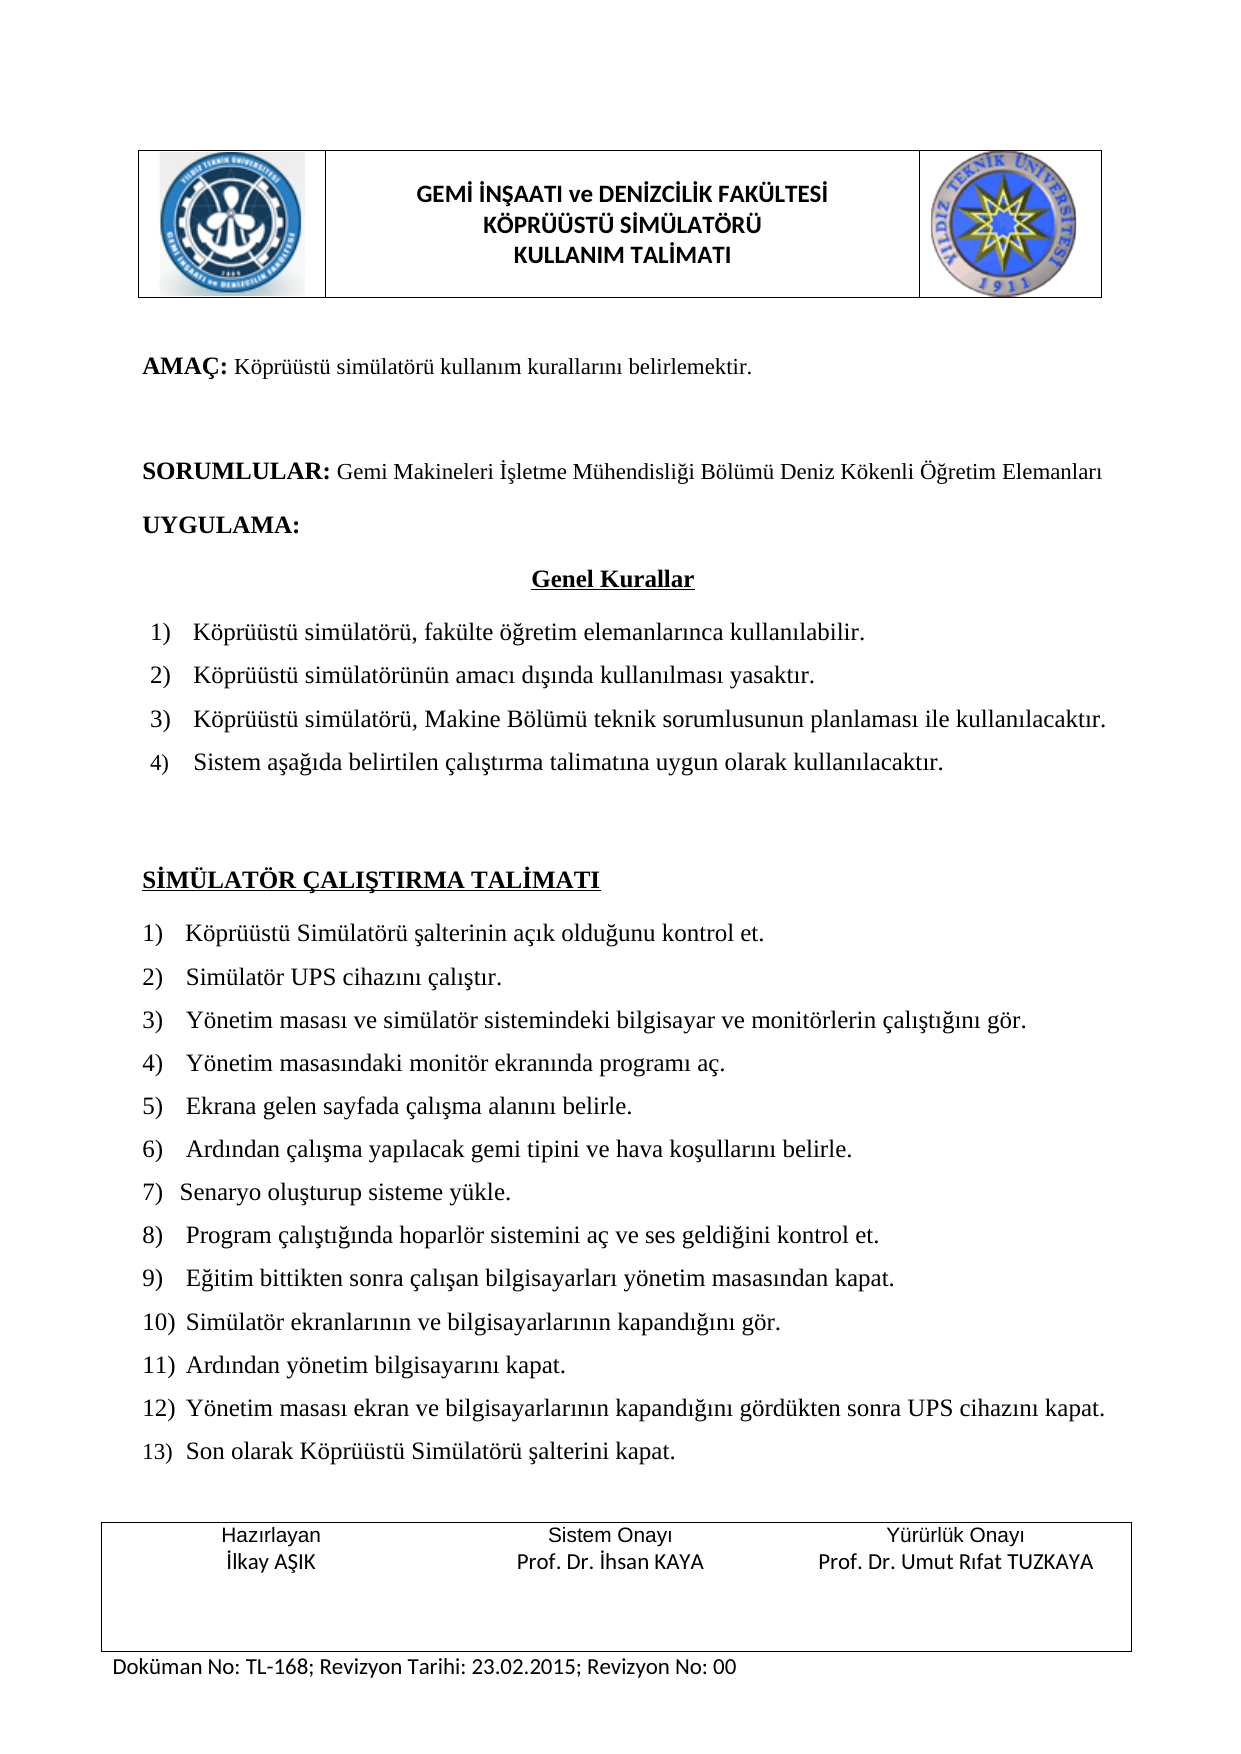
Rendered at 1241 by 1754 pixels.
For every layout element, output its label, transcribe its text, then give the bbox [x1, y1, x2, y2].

table_header [1077, 151, 1101, 297]
text SORUMLULAR: Gemi Makineleri İşletme Mühendisliği Bölümü Deniz Kökenli Öğretim Elemanları [142, 456, 1128, 485]
list Köprüüstü Simülatörü şalterinin açık olduğunu kontrol et. [142, 918, 1128, 947]
list Program çalıştığında hoparlör sistemini aç ve ses geldiğini kontrol et. [142, 1220, 1128, 1249]
table_header GEMİ İNŞAATI ve DENİZCİLİK FAKÜLTESİ KÖPRÜÜSTÜ SİMÜLATÖRÜ KULLANIM TALİMATI [326, 151, 919, 297]
list Simülatör UPS cihazını çalıştır. [142, 962, 1128, 990]
list Senaryo oluşturup sisteme yükle. [142, 1177, 1128, 1206]
table_header [920, 151, 930, 297]
list Yönetim masası ve simülatör sistemindeki bilgisayar ve monitörlerin çalıştığını gör. [142, 1005, 1128, 1033]
list Köprüüstü simülatörü, fakülte öğretim elemanlarınca kullanılabilir. [150, 617, 1128, 646]
table_header [139, 151, 325, 297]
list Ekrana gelen sayfada çalışma alanını belirle. [142, 1091, 1128, 1120]
list Yönetim masası ekran ve bilgisayarlarının kapandığını gördükten sonra UPS cihazını kapat. [142, 1393, 1128, 1422]
picture [159, 152, 305, 296]
list Sistem aşağıda belirtilen çalıştırma talimatına uygun olarak kullanılacaktır. [150, 747, 1128, 776]
list Eğitim bittikten sonra çalışan bilgisayarları yönetim masasından kapat. [142, 1263, 1128, 1292]
picture [930, 151, 1077, 297]
list Son olarak Köprüüstü Simülatörü şalterini kapat. [142, 1436, 1128, 1465]
list Yönetim masasındaki monitör ekranında programı aç. [142, 1048, 1128, 1077]
text AMAÇ: Köprüüstü simülatörü kullanım kurallarını belirlemektir. [142, 351, 1128, 380]
list Ardından yönetim bilgisayarını kapat. [142, 1350, 1128, 1378]
list Köprüüstü simülatörü, Makine Bölümü teknik sorumlusunun planlaması ile kullanılacaktır. [150, 704, 1128, 732]
list Ardından çalışma yapılacak gemi tipini ve hava koşullarını belirle. [142, 1134, 1128, 1163]
text Genel Kurallar [98, 564, 1128, 592]
text UYGULAMA: [142, 510, 1128, 538]
text SİMÜLATÖR ÇALIŞTIRMA TALİMATI [142, 865, 1128, 893]
list Simülatör ekranlarının ve bilgisayarlarının kapandığını gör. [142, 1307, 1128, 1335]
list Köprüüstü simülatörünün amacı dışında kullanılması yasaktır. [150, 661, 1128, 689]
